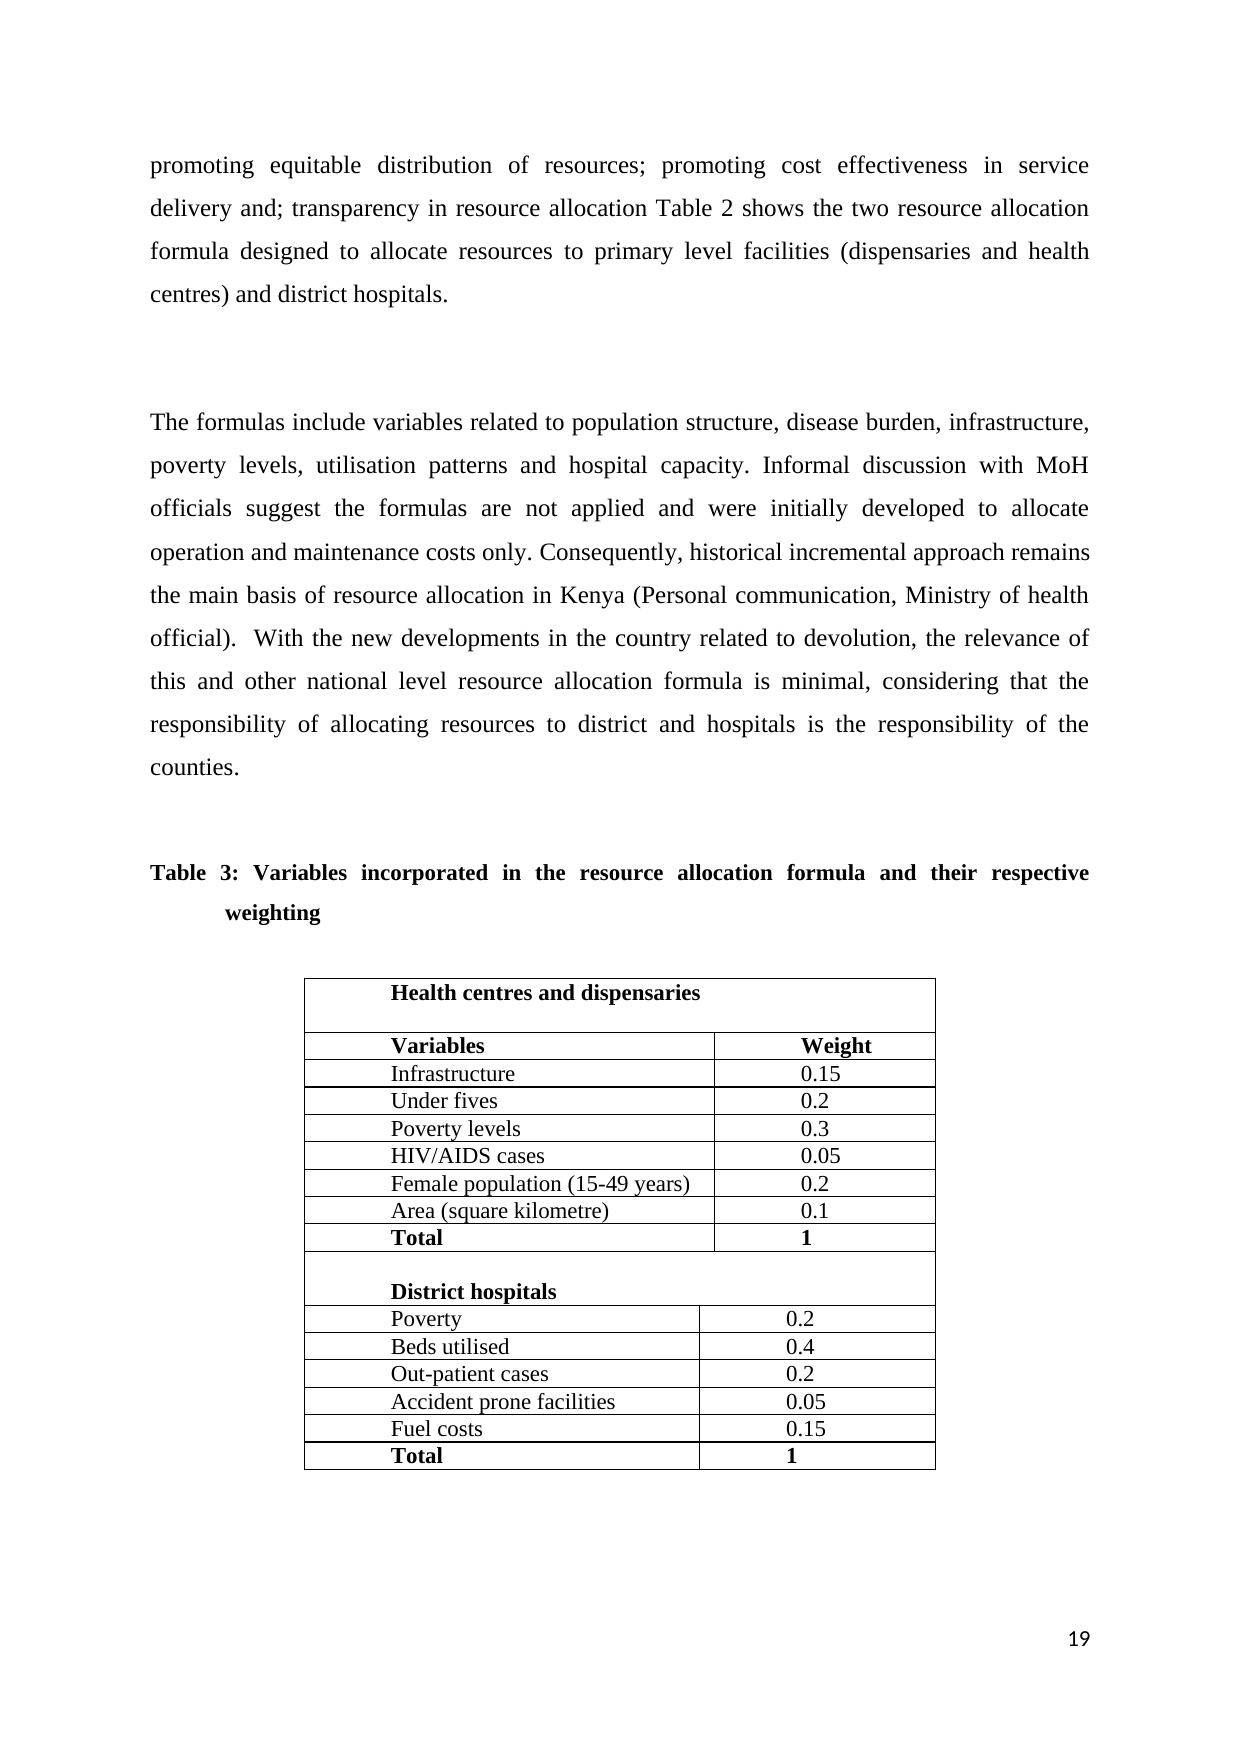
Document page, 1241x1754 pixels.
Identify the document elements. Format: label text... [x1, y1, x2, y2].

table_cell 0.3 [715, 1115, 935, 1141]
table_cell Fuel costs [305, 1415, 699, 1441]
table_cell 0.4 [700, 1333, 935, 1359]
table_header Health centres and dispensaries [305, 979, 935, 1032]
table_cell Total [305, 1443, 699, 1469]
table_cell Accident prone facilities [305, 1388, 699, 1414]
table_cell 0.2 [700, 1360, 935, 1387]
table_cell Area (square kilometre) [305, 1197, 714, 1223]
table_cell 0.15 [700, 1415, 935, 1441]
table_cell 1 [700, 1443, 935, 1469]
table_cell Total [305, 1224, 714, 1251]
table_cell Variables [305, 1033, 714, 1059]
table_cell Poverty levels [305, 1115, 714, 1141]
table_cell HIV/AIDS cases [305, 1142, 714, 1168]
table_cell 0.15 [715, 1060, 935, 1086]
table_cell 0.2 [700, 1306, 935, 1332]
text The formulas include variables related to population structure, disease burden, infrastructure, poverty levels, utilisation patterns and hospital capacity. Informal discussion with MoH officials suggest the formulas are not applied and were initially developed to allocate operation and maintenance costs only. Consequently, historical incremental approach remains the main basis of resource allocation in Kenya (Personal communication, Ministry of health official). With the new developments in the country related to devolution, the relevance of this and other national level resource allocation formula is minimal, considering that the responsibility of allocating resources to district and hospitals is the responsibility of the counties. [150, 407, 1090, 781]
table_cell 0.05 [715, 1142, 935, 1168]
table_cell Under fives [305, 1088, 714, 1114]
table_cell Poverty [305, 1306, 699, 1332]
table_cell 0.05 [700, 1388, 935, 1414]
table_cell 0.2 [715, 1088, 935, 1114]
list Table 3: Variables incorporated in the resource allocation formula and their respective weighting [150, 859, 1090, 925]
table_cell District hospitals [305, 1252, 935, 1304]
table_cell 0.1 [715, 1197, 935, 1223]
table_cell 0.2 [715, 1170, 935, 1196]
table_cell 1 [715, 1224, 935, 1251]
table_cell Infrastructure [305, 1060, 714, 1086]
table_cell Female population (15-49 years) [305, 1170, 714, 1196]
table_cell Weight [715, 1033, 935, 1059]
table_cell Beds utilised [305, 1333, 699, 1359]
table_cell Out-patient cases [305, 1360, 699, 1387]
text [150, 150, 1090, 308]
